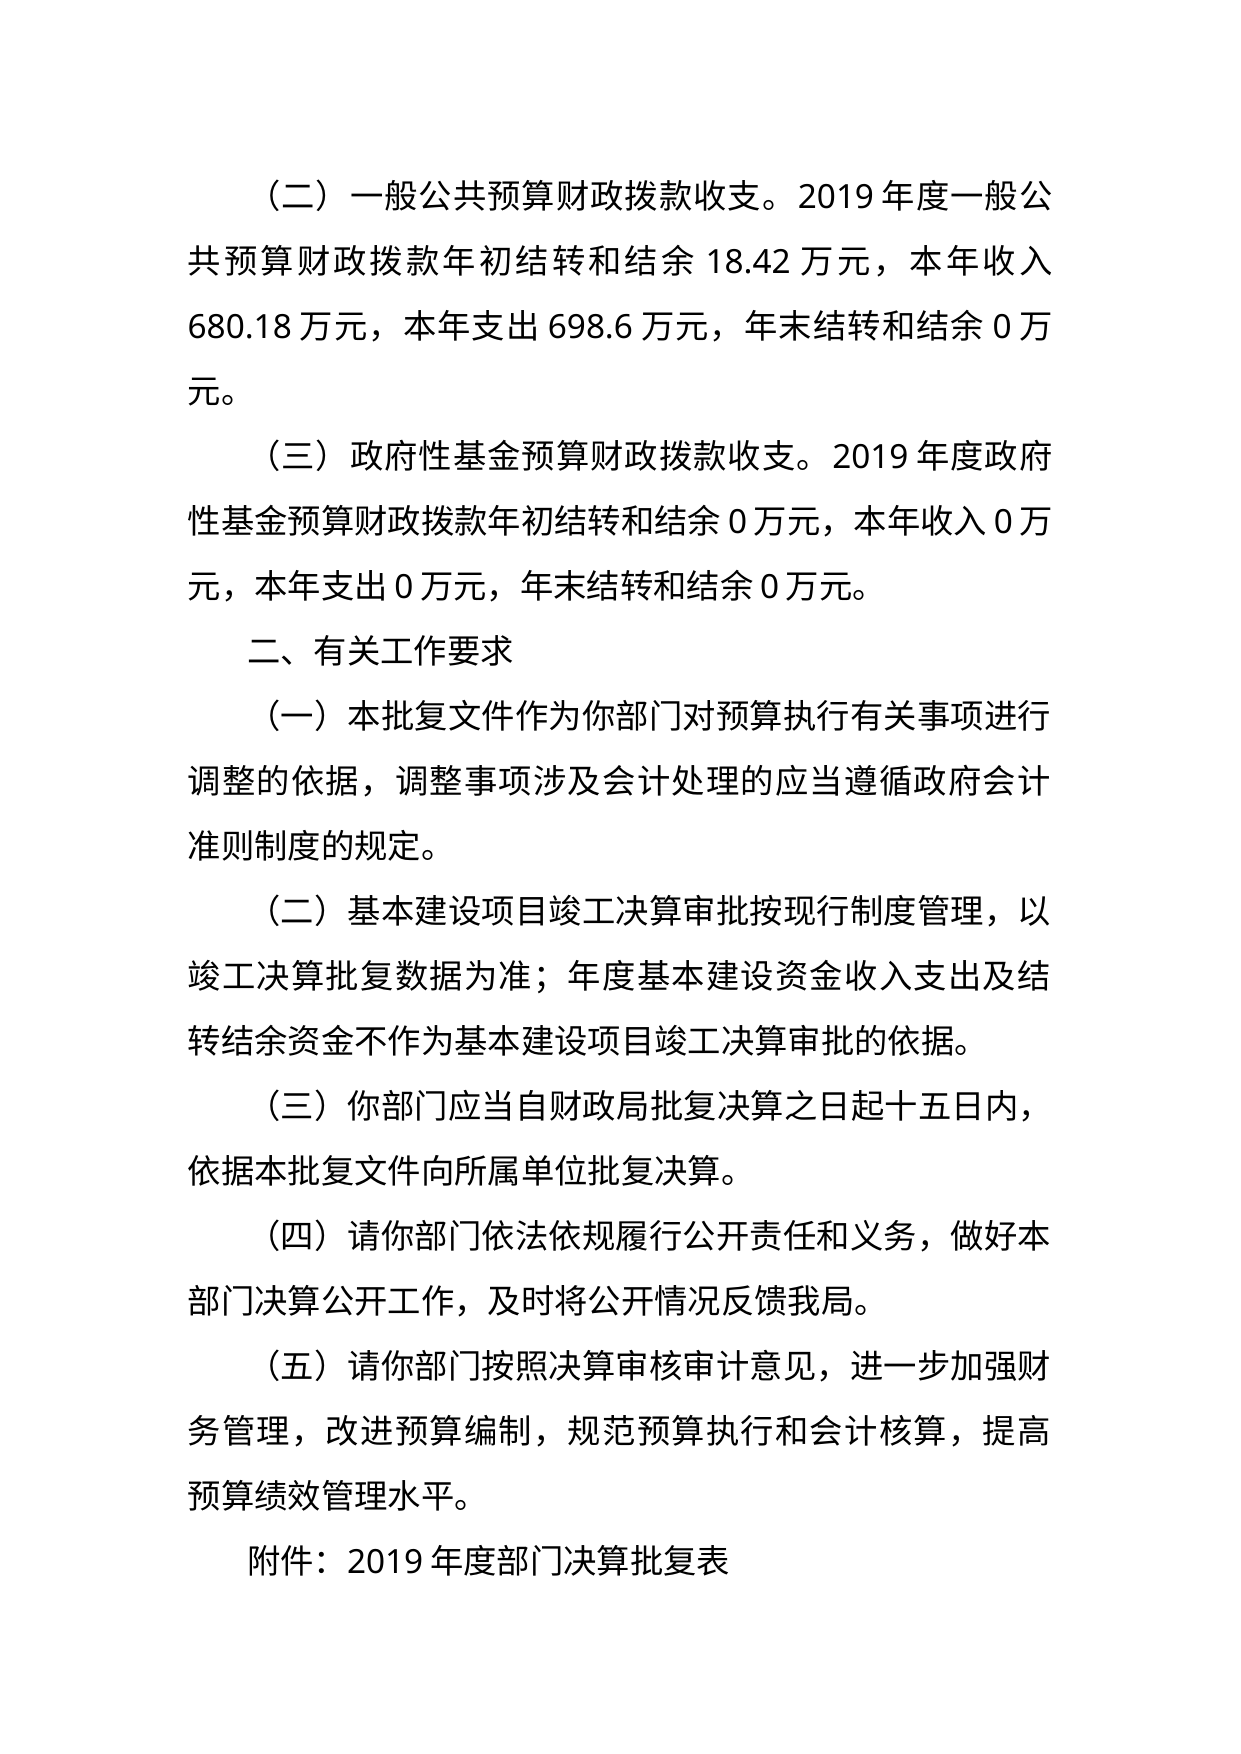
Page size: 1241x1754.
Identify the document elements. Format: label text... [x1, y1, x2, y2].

text （一）本批复文件作为你部门对预算执行有关事项进行调整的依据，调整事项涉及会计处理的应当遵循政府会计准则制度的规定。 [187, 682, 1053, 877]
text （五）请你部门按照决算审核审计意见，进一步加强财务管理，改进预算编制，规范预算执行和会计核算，提高预算绩效管理水平。 [187, 1332, 1053, 1527]
text （二）基本建设项目竣工决算审批按现行制度管理，以竣工决算批复数据为准；年度基本建设资金收入支出及结转结余资金不作为基本建设项目竣工决算审批的依据。 [187, 877, 1053, 1072]
text （四）请你部门依法依规履行公开责任和义务，做好本部门决算公开工作，及时将公开情况反馈我局。 [187, 1202, 1053, 1332]
text （二）一般公共预算财政拨款收支。2019年度一般公共预算财政拨款年初结转和结余18.42万元，本年收入680.18万元，本年支出698.6万元，年末结转和结余0万元。 [187, 162, 1053, 422]
text 附件：2019年度部门决算批复表 [187, 1527, 1053, 1592]
text （三）你部门应当自财政局批复决算之日起十五日内，依据本批复文件向所属单位批复决算。 [187, 1072, 1053, 1202]
text （三）政府性基金预算财政拨款收支。2019年度政府性基金预算财政拨款年初结转和结余0万元，本年收入0万元，本年支出0万元，年末结转和结余0万元。 [187, 422, 1053, 617]
text 二、有关工作要求 [187, 617, 1053, 682]
